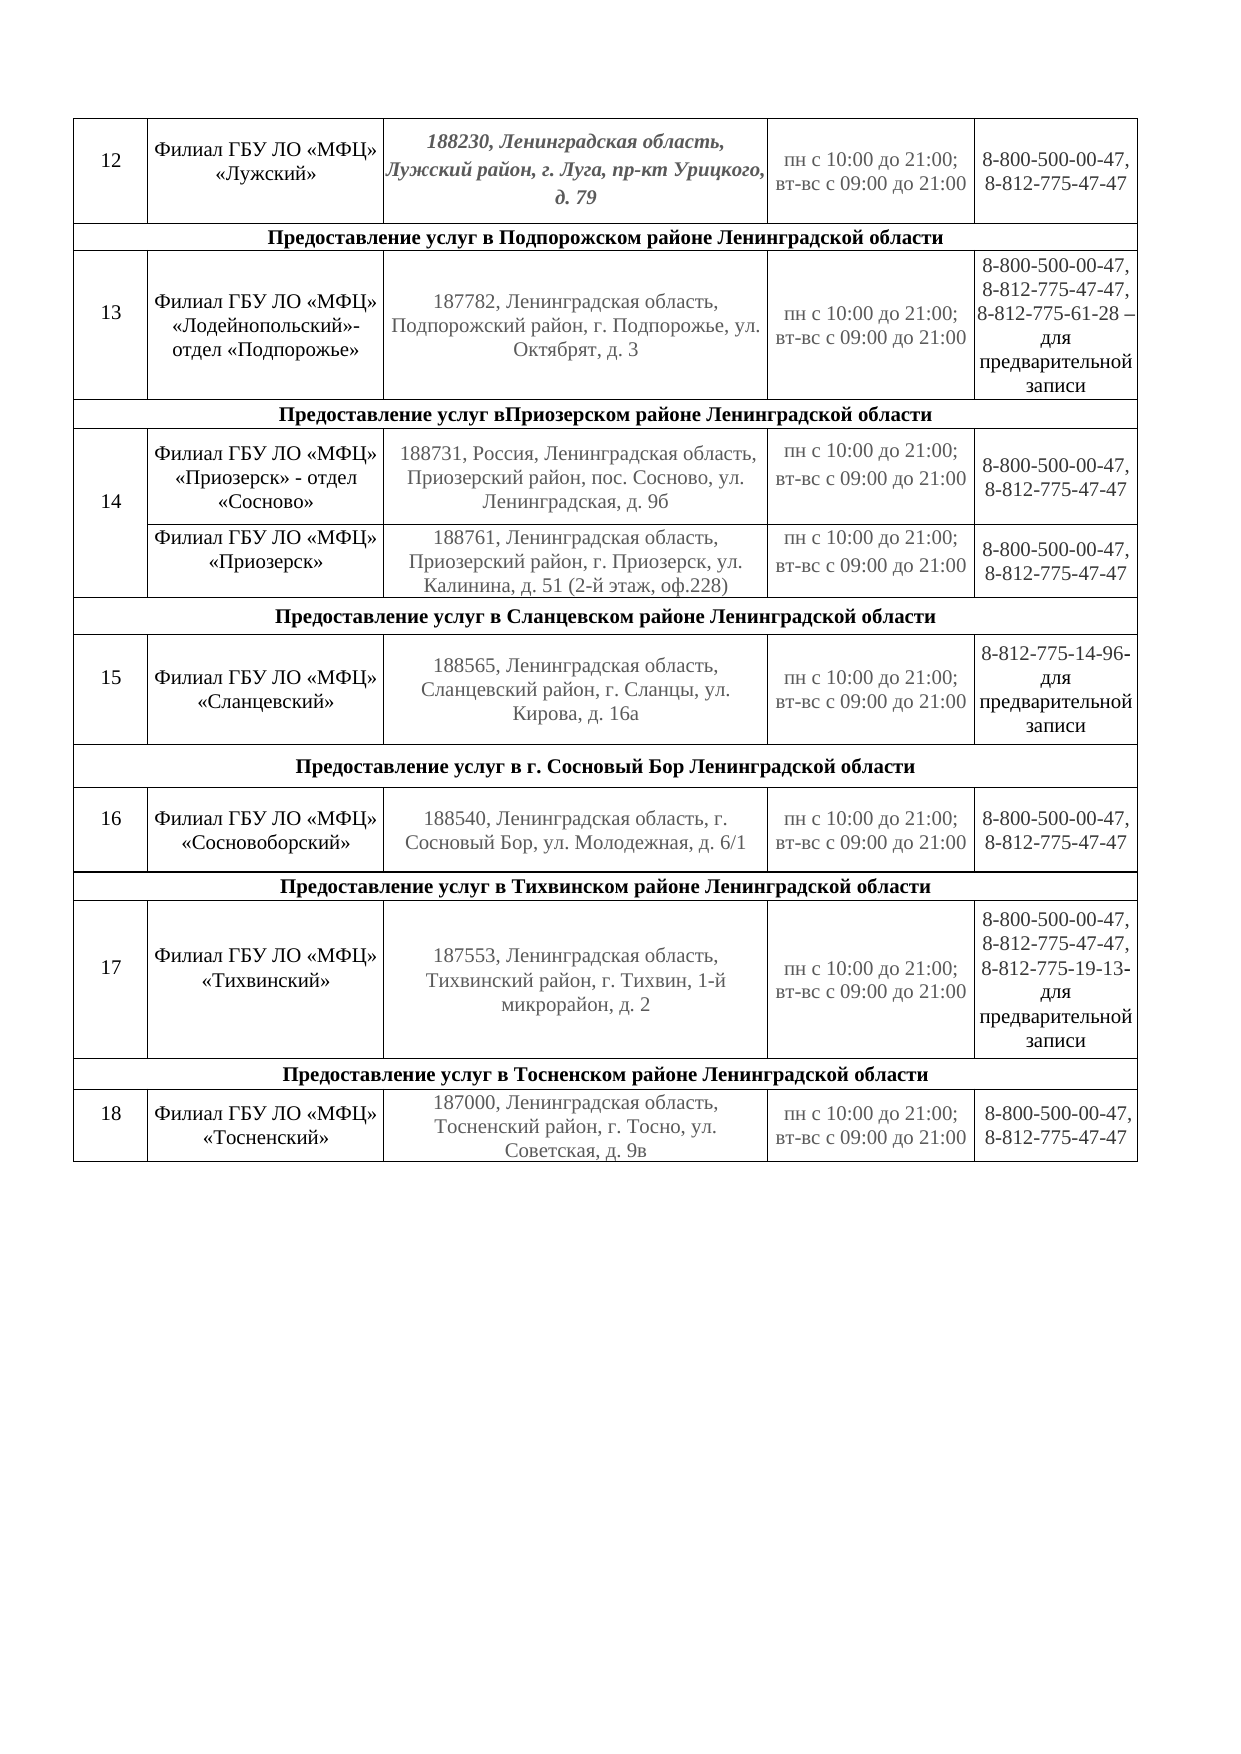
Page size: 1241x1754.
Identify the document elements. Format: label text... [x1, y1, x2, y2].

table_cell 188230, Ленинградская область, Лужский район, г. Луга, пр-кт Урицкого, д. 79 [384, 119, 767, 223]
table_cell Филиал ГБУ ЛО «МФЦ» «Приозерск» [148, 525, 383, 597]
table_cell 8-800-500-00-47, 8-812-775-47-47 [975, 429, 1137, 524]
table_cell Предоставление услуг в г. Сосновый Бор Ленинградской области [74, 745, 1137, 787]
table_cell Филиал ГБУ ЛО «МФЦ» «Тосненский» [148, 1090, 383, 1161]
table_cell Филиал ГБУ ЛО «МФЦ» «Сланцевский» [148, 635, 383, 743]
table_cell пн c 10:00 до 21:00; вт-вс c 09:00 до 21:00 [768, 429, 974, 524]
table_cell 15 [74, 635, 147, 743]
table_cell Филиал ГБУ ЛО «МФЦ» «Лодейнопольский»-отдел «Подпорожье» [148, 251, 383, 399]
table_cell 18 [74, 1090, 147, 1161]
table_cell 187782, Ленинградская область, Подпорожский район, г. Подпорожье, ул. Октябрят, д. 3 [384, 251, 767, 399]
table_cell пн c 10:00 до 21:00; вт-вс c 09:00 до 21:00 [768, 251, 974, 399]
table_cell Предоставление услуг вПриозерском районе Ленинградской области [74, 400, 1137, 428]
table_cell 14 [74, 429, 147, 597]
table_cell пн c 10:00 до 21:00; вт-вс c 09:00 до 21:00 [768, 901, 974, 1058]
table_cell Филиал ГБУ ЛО «МФЦ» «Приозерск» - отдел «Сосново» [148, 429, 383, 524]
table_cell Предоставление услуг в Тихвинском районе Ленинградской области [74, 873, 1137, 900]
table_cell 17 [74, 901, 147, 1058]
table_cell 8-800-500-00-47, 8-812-775-47-47 [975, 119, 1137, 223]
table_cell 187000, Ленинградская область, Тосненский район, г. Тосно, ул. Советская, д. 9в [384, 1090, 505, 1161]
table_cell 188731, Россия, Ленинградская область, Приозерский район, пос. Сосново, ул. Ленинградская, д. 9б [384, 429, 767, 524]
table_cell пн c 10:00 до 21:00; вт-вс c 09:00 до 21:00 [768, 525, 974, 597]
table_cell 13 [74, 251, 147, 399]
table_cell 188540, Ленинградская область, г. Сосновый Бор, ул. Молодежная, д. 6/1 [384, 788, 767, 871]
table_cell 16 [74, 788, 147, 871]
table_cell пн c 10:00 до 21:00; вт-вс c 09:00 до 21:00 [768, 635, 974, 743]
table_cell 187000, Ленинградская область, Тосненский район, г. Тосно, ул. Советская, д. 9в [647, 1090, 767, 1161]
table_cell пн c 10:00 до 21:00; вт-вс c 09:00 до 21:00 [768, 788, 974, 871]
table_cell Предоставление услуг в Подпорожском районе Ленинградской области [74, 224, 1137, 250]
table_cell Филиал ГБУ ЛО «МФЦ» «Сосновоборский» [148, 788, 383, 871]
table_cell 8-800-500-00-47, 8-812-775-47-47 [975, 1090, 1137, 1161]
table_cell 12 [74, 119, 147, 223]
table_cell Филиал ГБУ ЛО «МФЦ» «Лужский» [148, 119, 383, 223]
table_cell 8-812-775-14-96-для предварительной записи [975, 635, 1137, 743]
table_cell Филиал ГБУ ЛО «МФЦ» «Тихвинский» [148, 901, 383, 1058]
table_cell 188565, Ленинградская область, Сланцевский район, г. Сланцы, ул. Кирова, д. 16а [384, 635, 767, 743]
table_cell 8-800-500-00-47, 8-812-775-47-47, 8-812-775-19-13-для предварительной записи [975, 901, 1137, 1058]
table_cell 8-800-500-00-47, 8-812-775-47-47, 8-812-775-61-28 – для предварительной записи [975, 251, 1137, 399]
table_cell пн c 10:00 до 21:00; вт-вс c 09:00 до 21:00 [768, 1090, 974, 1161]
table_cell Предоставление услуг в Тосненском районе Ленинградской области [74, 1059, 1137, 1088]
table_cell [768, 119, 974, 223]
table_cell 8-800-500-00-47, 8-812-775-47-47 [975, 525, 1137, 597]
table_cell 8-800-500-00-47, 8-812-775-47-47 [975, 788, 1137, 871]
table_cell Предоставление услуг в Сланцевском районе Ленинградской области [74, 598, 1137, 634]
table_cell 187553, Ленинградская область, Тихвинский район, г. Тихвин, 1-й микрорайон, д. 2 [384, 901, 767, 1058]
